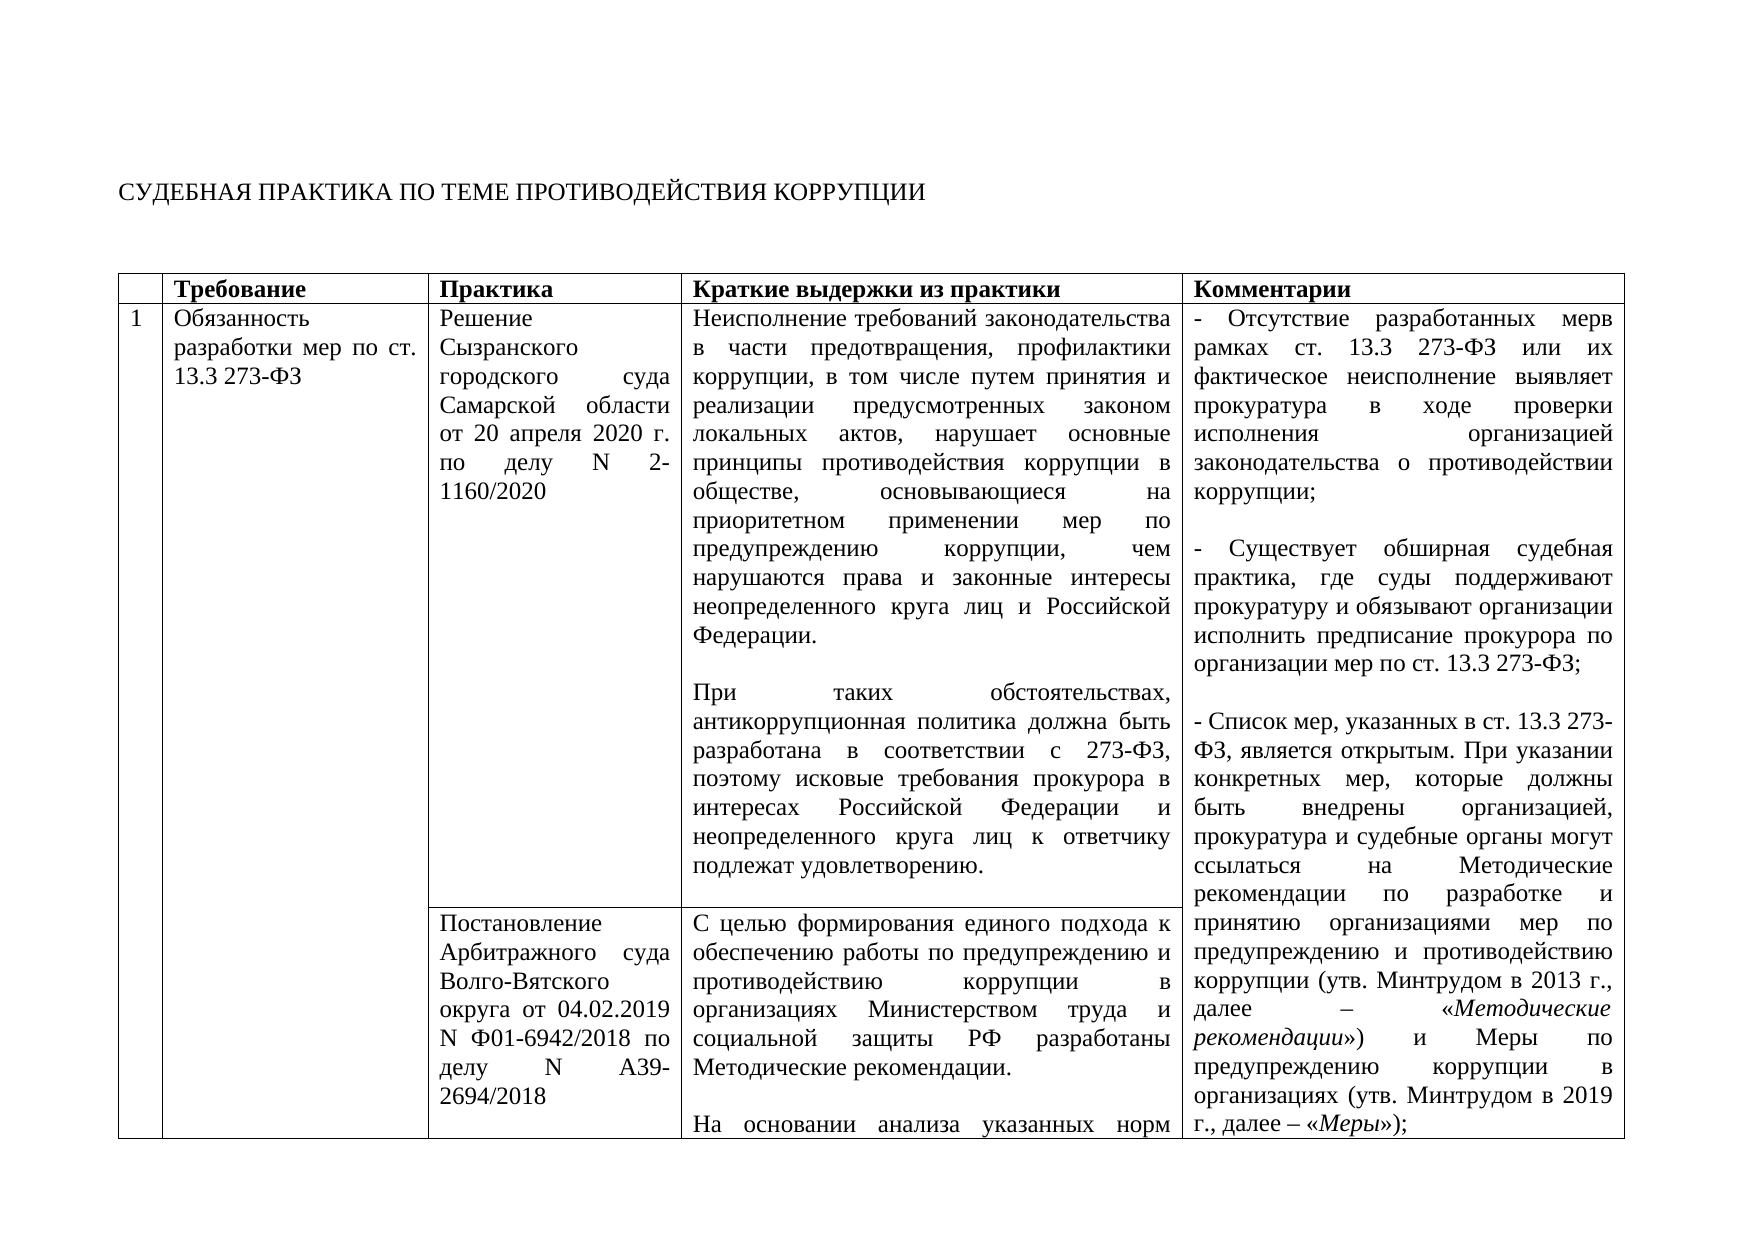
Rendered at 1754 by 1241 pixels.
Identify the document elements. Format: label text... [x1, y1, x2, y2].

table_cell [682, 908, 1182, 1138]
table_header Практика [429, 274, 681, 302]
table_header Комментарии [1183, 274, 1624, 302]
table_cell Неисполнение требований законодательства в части предотвращения, профилактики коррупции, в том числе путем принятия и реализации предусмотренных законом локальных актов, нарушает основные принципы противодействия коррупции в обществе, основывающиеся на приоритетном применении мер по предупреждению коррупции, чем нарушаются права и законные интересы неопределенного круга лиц и Российской Федерации. При таких обстоятельствах, антикоррупционная политика должна быть разработана в соответствии с 273-ФЗ, поэтому исковые требования прокурора в интересах Российской Федерации и неопределенного круга лиц к ответчику подлежат удовлетворению. [682, 304, 1182, 907]
table_header Краткие выдержки из практики [682, 274, 1182, 302]
table_header Требование [163, 274, 428, 302]
table_cell Решение Сызранского городского суда Самарской области от 20 апреля 2020 г. по делу N 2-1160/2020 [429, 304, 681, 907]
text СУДЕБНАЯ ПРАКТИКА ПО ТЕМЕ ПРОТИВОДЕЙСТВИЯ КОРРУПЦИИ [118, 177, 1636, 206]
table_cell 1 [119, 304, 162, 1138]
table_header [119, 274, 162, 302]
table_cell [429, 908, 681, 1138]
table_cell - Отсутствие разработанных мерв рамках ст. 13.3 273-ФЗ или их фактическое неисполнение выявляет прокуратура в ходе проверки исполнения организацией законодательства о противодействии коррупции; - Существует обширная судебная практика, где суды поддерживают прокуратуру и обязывают организации исполнить предписание прокурора по организации мер по ст. 13.3 273-ФЗ; - Список мер, указанных в ст. 13.3 273-ФЗ, является открытым. При указании конкретных мер, которые должны быть внедрены организацией, прокуратура и судебные органы могут ссылаться на Методические рекомендации по разработке и принятию организациями мер по предупреждению и противодействию коррупции (утв. Минтрудом в 2013 г., далее – «Методические рекомендации») и Меры по предупреждению коррупции в организациях (утв. Минтрудом в 2019 г., далее – «Меры»); - За неисполнение предписания прокурора может последовать административная ответственность на основании ст. 17.7 КоАП (для должностных лиц штраф в размере от 2 до 3 тысяч рублей либо дисквалификация на срок от 6 месяцев до 1 года; для юридических лиц штраф от 50 тысяч до 100 тысяч рублей либо административное приостановление деятельности на срок до 90 суток). [1183, 304, 1624, 1138]
table_cell Обязанность разработки мер по ст. 13.3 273-ФЗ [163, 304, 428, 1138]
